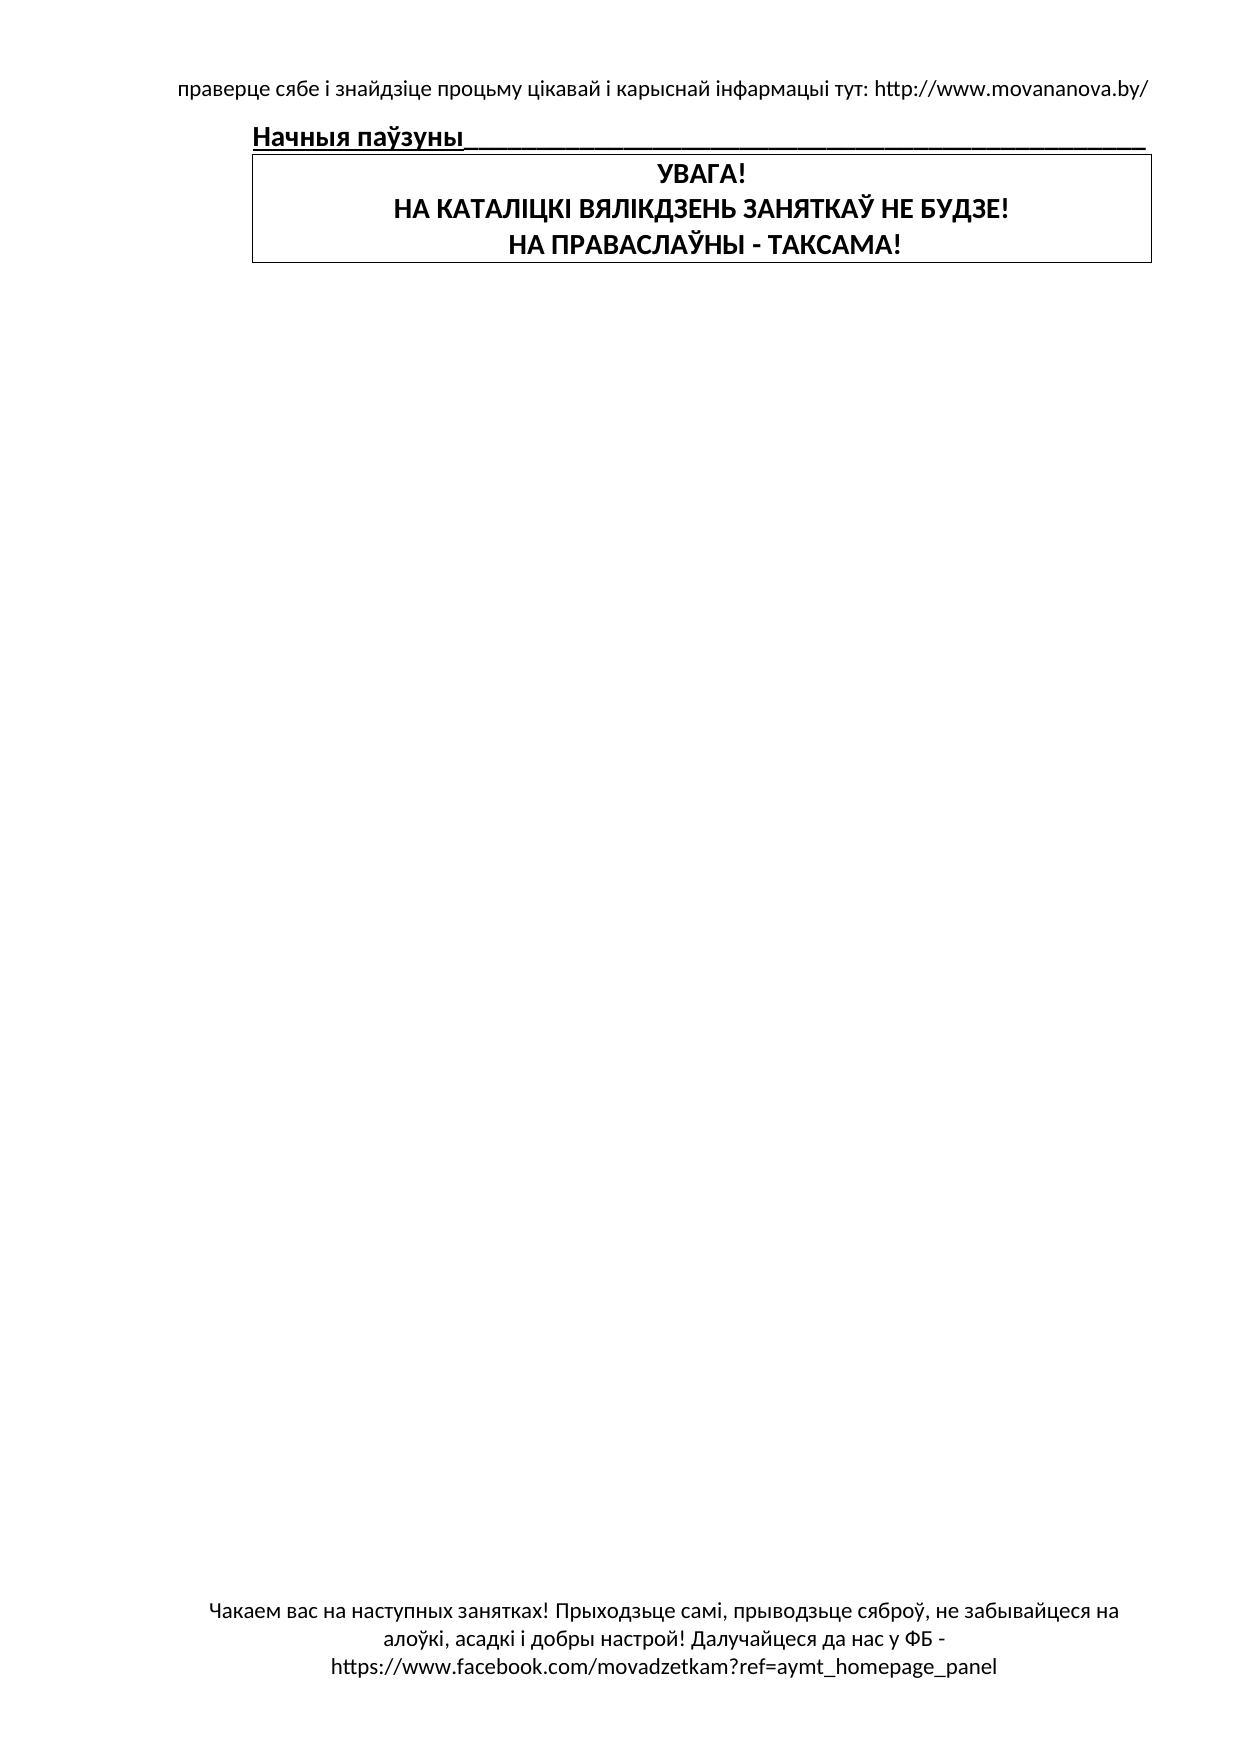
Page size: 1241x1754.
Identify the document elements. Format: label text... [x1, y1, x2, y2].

table_header УВАГА! НА КАТАЛІЦКІ ВЯЛІКДЗЕНЬ ЗАНЯТКАЎ НЕ БУДЗЕ! НА ПРАВАСЛАЎНЫ - ТАКСАМА! [253, 155, 1151, 262]
text Начныя паўзуны_______________________________________________ [252, 118, 1152, 154]
